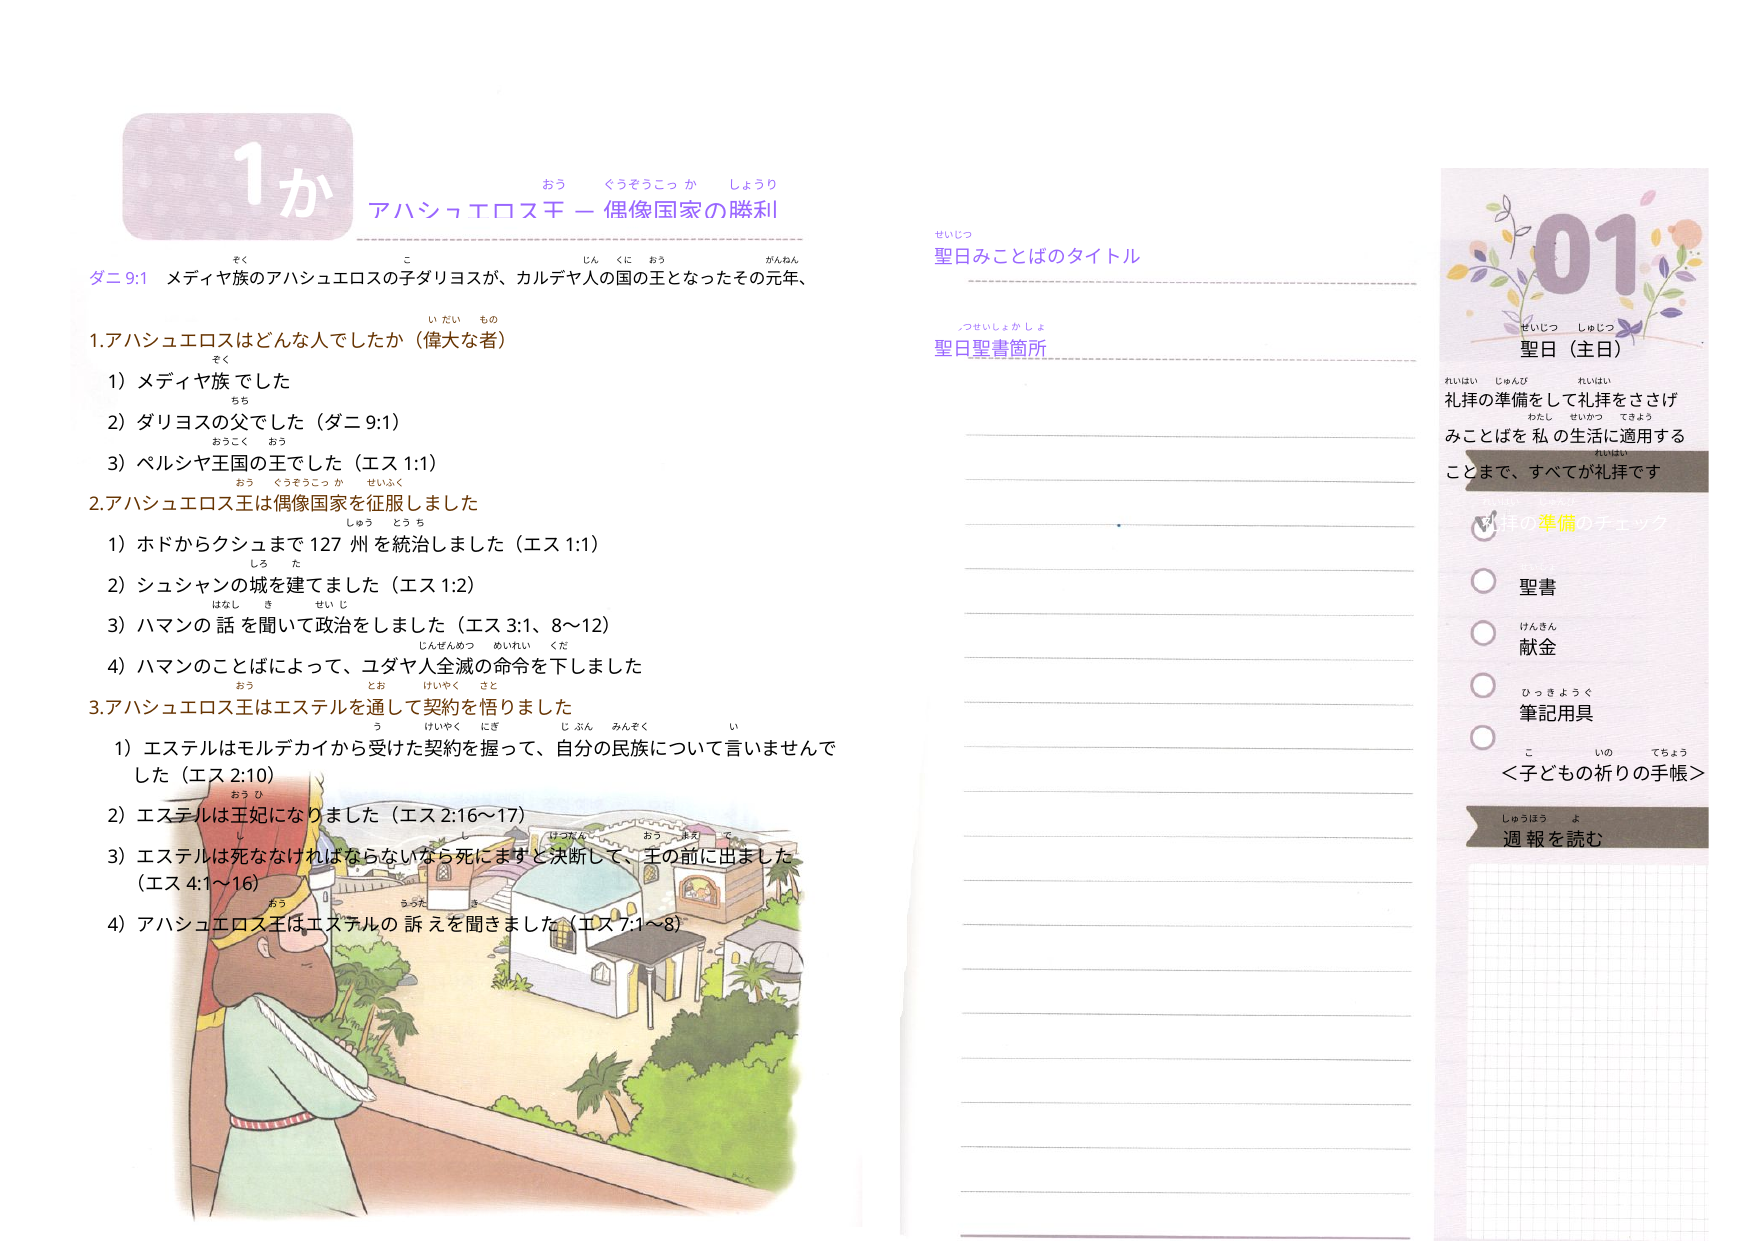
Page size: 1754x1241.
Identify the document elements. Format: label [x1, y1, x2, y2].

picture [70, 51, 863, 1227]
picture [899, 168, 1709, 1241]
